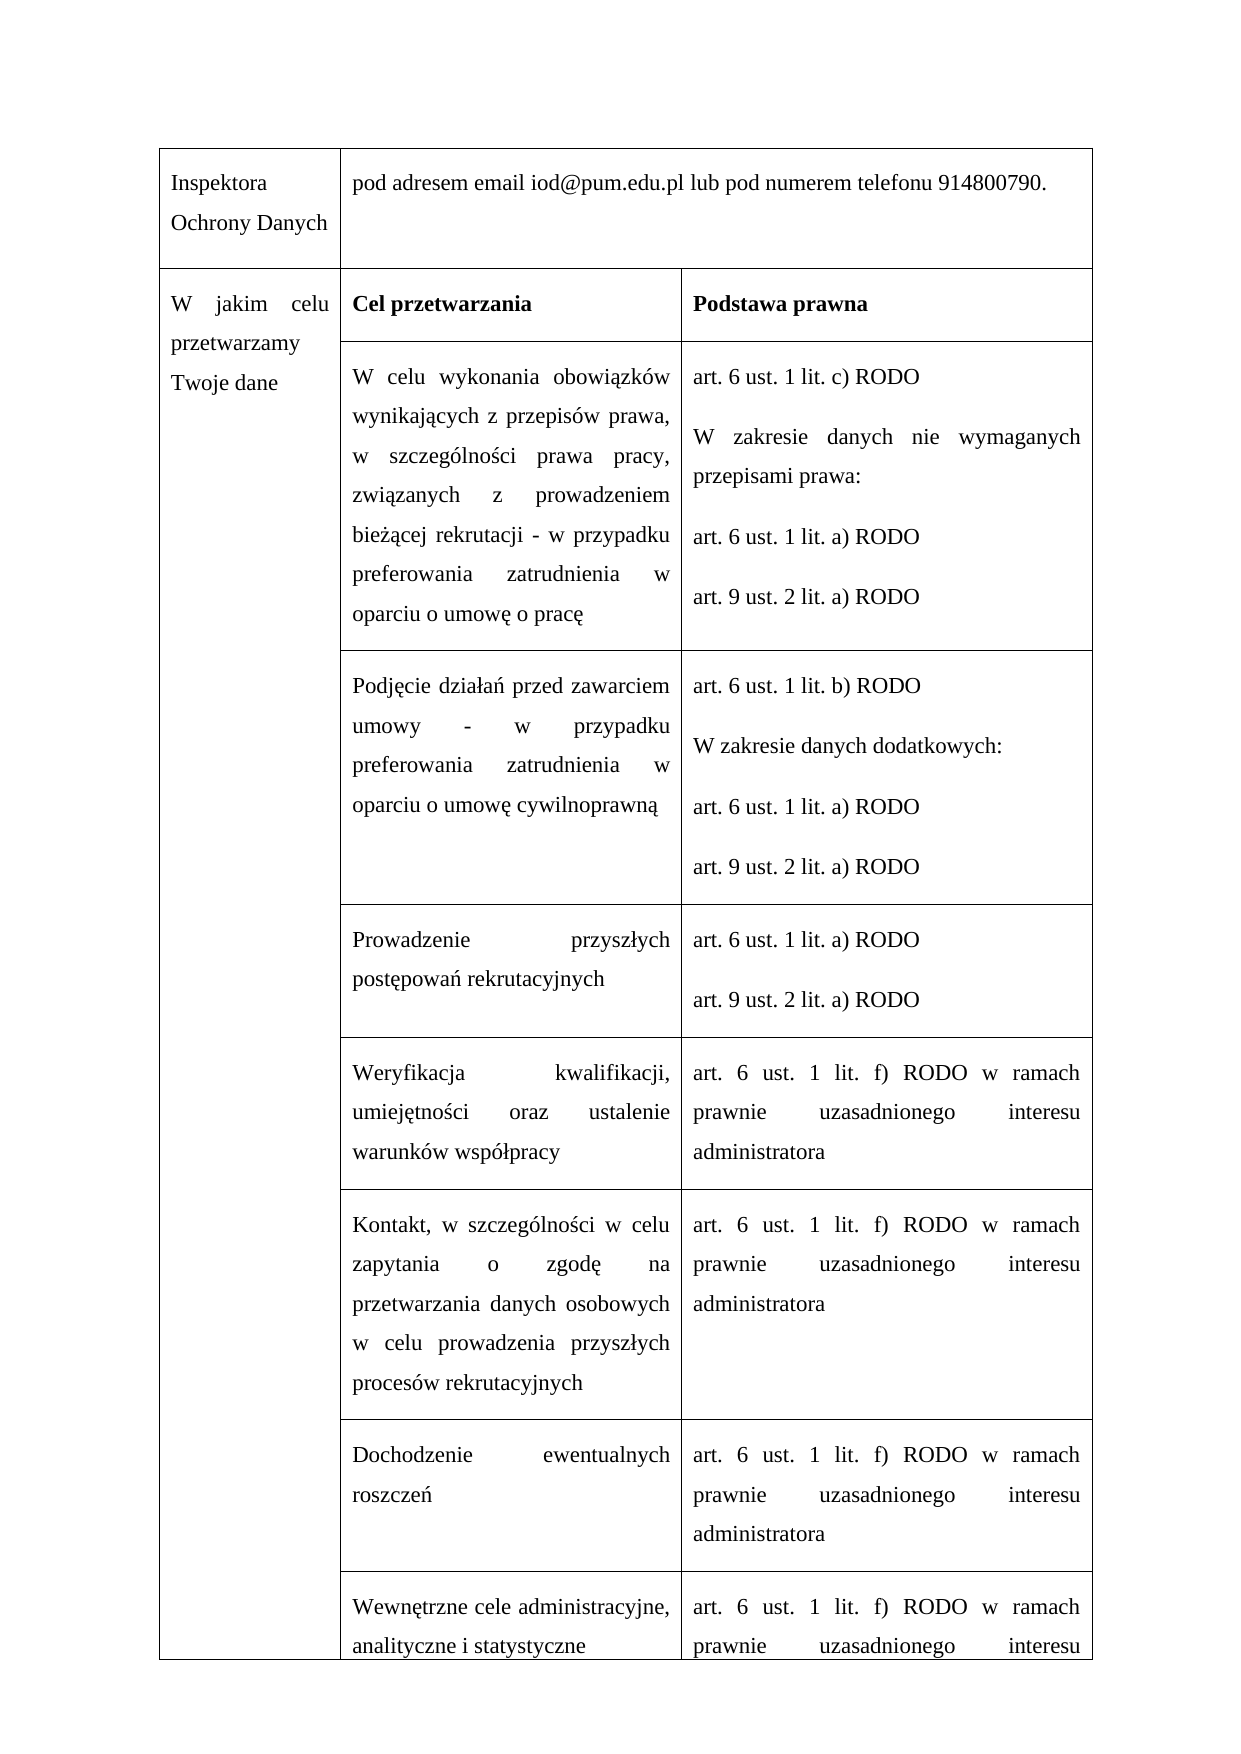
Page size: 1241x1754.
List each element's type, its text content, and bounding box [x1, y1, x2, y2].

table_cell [682, 1420, 1092, 1571]
table_cell Cel przetwarzania [341, 269, 681, 341]
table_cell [682, 1572, 1092, 1659]
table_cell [160, 149, 340, 268]
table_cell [341, 149, 1092, 268]
table_cell art. 6 ust. 1 lit. f) RODO w ramach prawnie uzasadnionego interesu administratora [682, 1190, 1092, 1419]
table_cell Podjęcie działań przed zawarciem umowy - w przypadku preferowania zatrudnienia w oparciu o umowę cywilnoprawną [341, 651, 681, 904]
table_cell Prowadzenie przyszłych postępowań rekrutacyjnych [341, 905, 681, 1037]
table_cell art. 6 ust. 1 lit. a) RODO art. 9 ust. 2 lit. a) RODO [682, 905, 1092, 1037]
table_cell art. 6 ust. 1 lit. b) RODO W zakresie danych dodatkowych: art. 6 ust. 1 lit. a) RODO art. 9 ust. 2 lit. a) RODO [682, 651, 1092, 904]
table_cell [341, 1572, 681, 1659]
table_cell Dochodzenie ewentualnych roszczeń [341, 1420, 681, 1571]
table_cell Weryfikacja kwalifikacji, umiejętności oraz ustalenie warunków współpracy [341, 1038, 681, 1189]
table_cell Podstawa prawna [682, 269, 1092, 341]
table_cell art. 6 ust. 1 lit. c) RODO W zakresie danych nie wymaganych przepisami prawa: art. 6 ust. 1 lit. a) RODO art. 9 ust. 2 lit. a) RODO [682, 342, 1092, 650]
table_cell Kontakt, w szczególności w celu zapytania o zgodę na przetwarzania danych osobowych w celu prowadzenia przyszłych procesów rekrutacyjnych [341, 1190, 681, 1419]
table_cell W celu wykonania obowiązków wynikających z przepisów prawa, w szczególności prawa pracy, związanych z prowadzeniem bieżącej rekrutacji - w przypadku preferowania zatrudnienia w oparciu o umowę o pracę [341, 342, 681, 650]
table_cell art. 6 ust. 1 lit. f) RODO w ramach prawnie uzasadnionego interesu administratora [682, 1038, 1092, 1189]
table_cell W jakim celu przetwarzamy Twoje dane [160, 269, 340, 1659]
